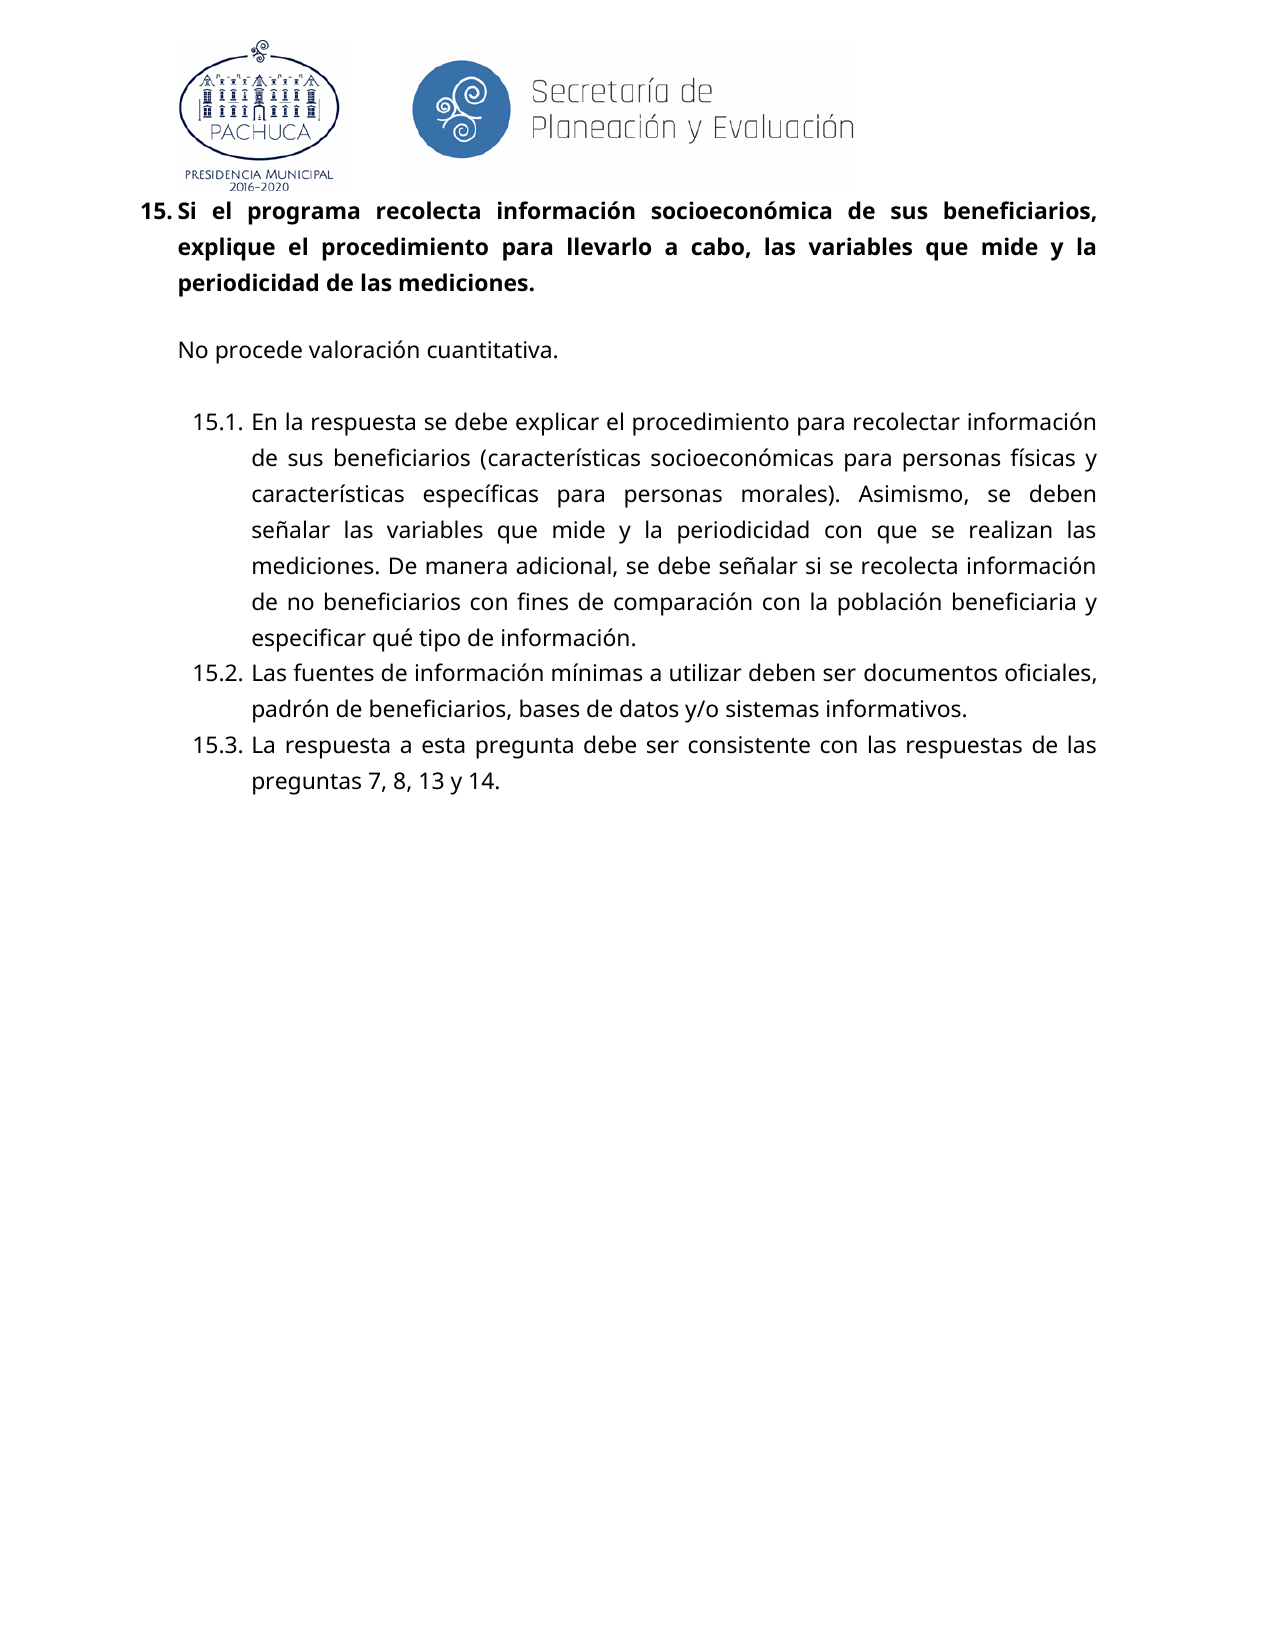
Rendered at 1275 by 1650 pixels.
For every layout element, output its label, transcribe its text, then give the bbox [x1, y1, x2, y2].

text No procede valoración cuantitativa. [177, 334, 1098, 365]
list Si el programa recolecta información socioeconómica de sus beneficiarios, explique el procedimiento para llevarlo a cabo, las variables que mide y la periodicidad de las mediciones. [140, 195, 1098, 298]
list La respuesta a esta pregunta debe ser consistente con las respuestas de las preguntas 7, 8, 13 y 14. [192, 729, 1098, 796]
picture [179, 40, 855, 191]
list Las fuentes de información mínimas a utilizar deben ser documentos oficiales, padrón de beneficiarios, bases de datos y/o sistemas informativos. [192, 657, 1098, 724]
list En la respuesta se debe explicar el procedimiento para recolectar información de sus beneficiarios (características socioeconómicas para personas físicas y características específicas para personas morales). Asimismo, se deben señalar las variables que mide y la periodicidad con que se realizan las mediciones. De manera adicional, se debe señalar si se recolecta información de no beneficiarios con fines de comparación con la población beneficiaria y especificar qué tipo de información. [192, 406, 1098, 653]
